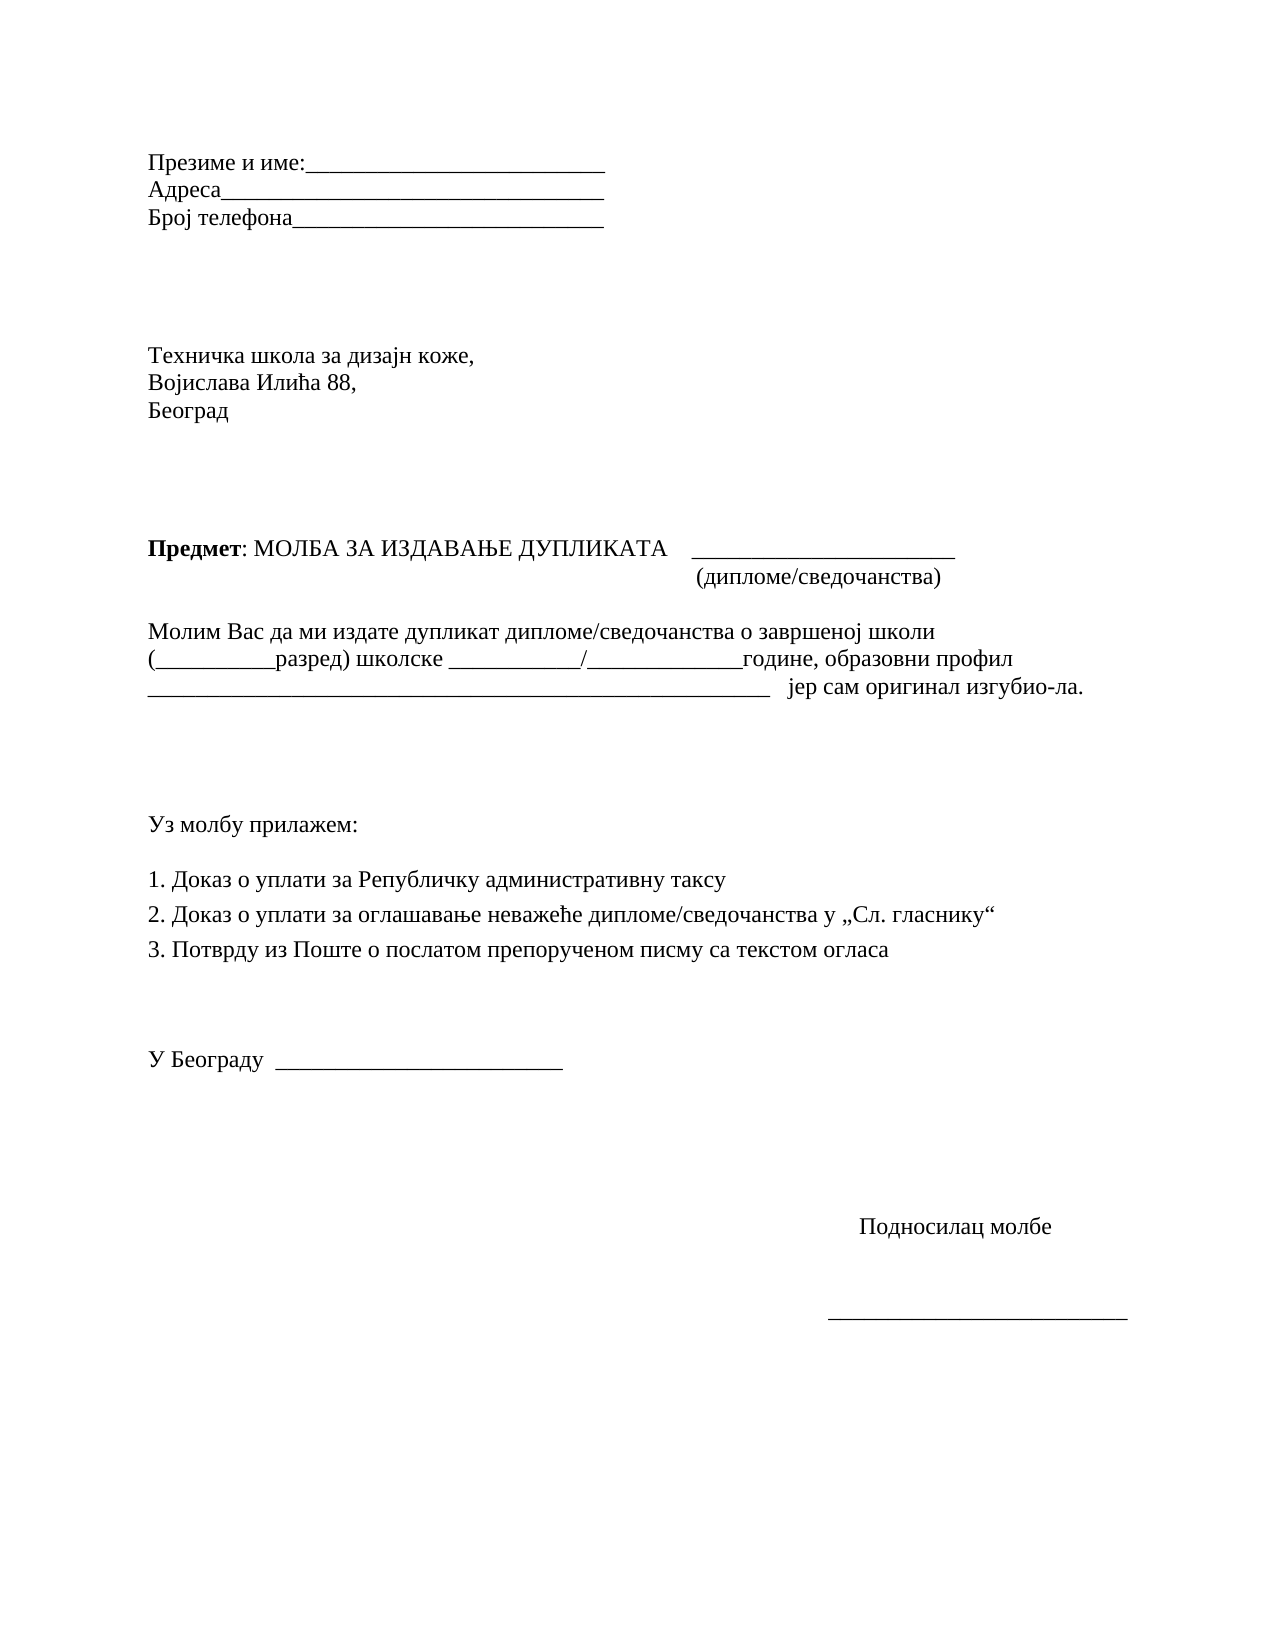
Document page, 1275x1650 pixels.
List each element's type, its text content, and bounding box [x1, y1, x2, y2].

text 1. Доказ о уплати за Републичку административну таксу [148, 865, 1127, 893]
text Адреса________________________________ [148, 175, 1127, 203]
text Презиме и име:_________________________ [148, 148, 1127, 175]
text Београд [148, 396, 1127, 424]
text (дипломе/сведочанства) [148, 562, 1127, 589]
text Подносилац молбе [148, 1212, 1127, 1239]
text Број телефона__________________________ [148, 203, 1127, 230]
text Уз молбу прилажем: [148, 810, 1127, 838]
text 3. Потврду из Поште о послатом препорученом писму са текстом огласа [148, 935, 1127, 962]
text Предмет: МОЛБА ЗА ИЗДАВАЊЕ ДУПЛИКАТА ______________________ [148, 534, 1127, 562]
text У Београду ________________________ [148, 1045, 1127, 1073]
text Војислава Илића 88, [148, 368, 1127, 396]
text _________________________ [148, 1295, 1127, 1322]
text Техничка школа за дизајн коже, [148, 341, 1127, 368]
text Молим Вас да ми издате дупликат дипломе/сведочанства о завршеној школи (__________разред) школске ___________/_____________године, образовни профил ____________________________________________________ јер сам оригинал изгубио-ла. [148, 617, 1127, 700]
text 2. Доказ о уплати за оглашавање неважеће дипломе/сведочанства у „Сл. гласнику“ [148, 900, 1127, 928]
